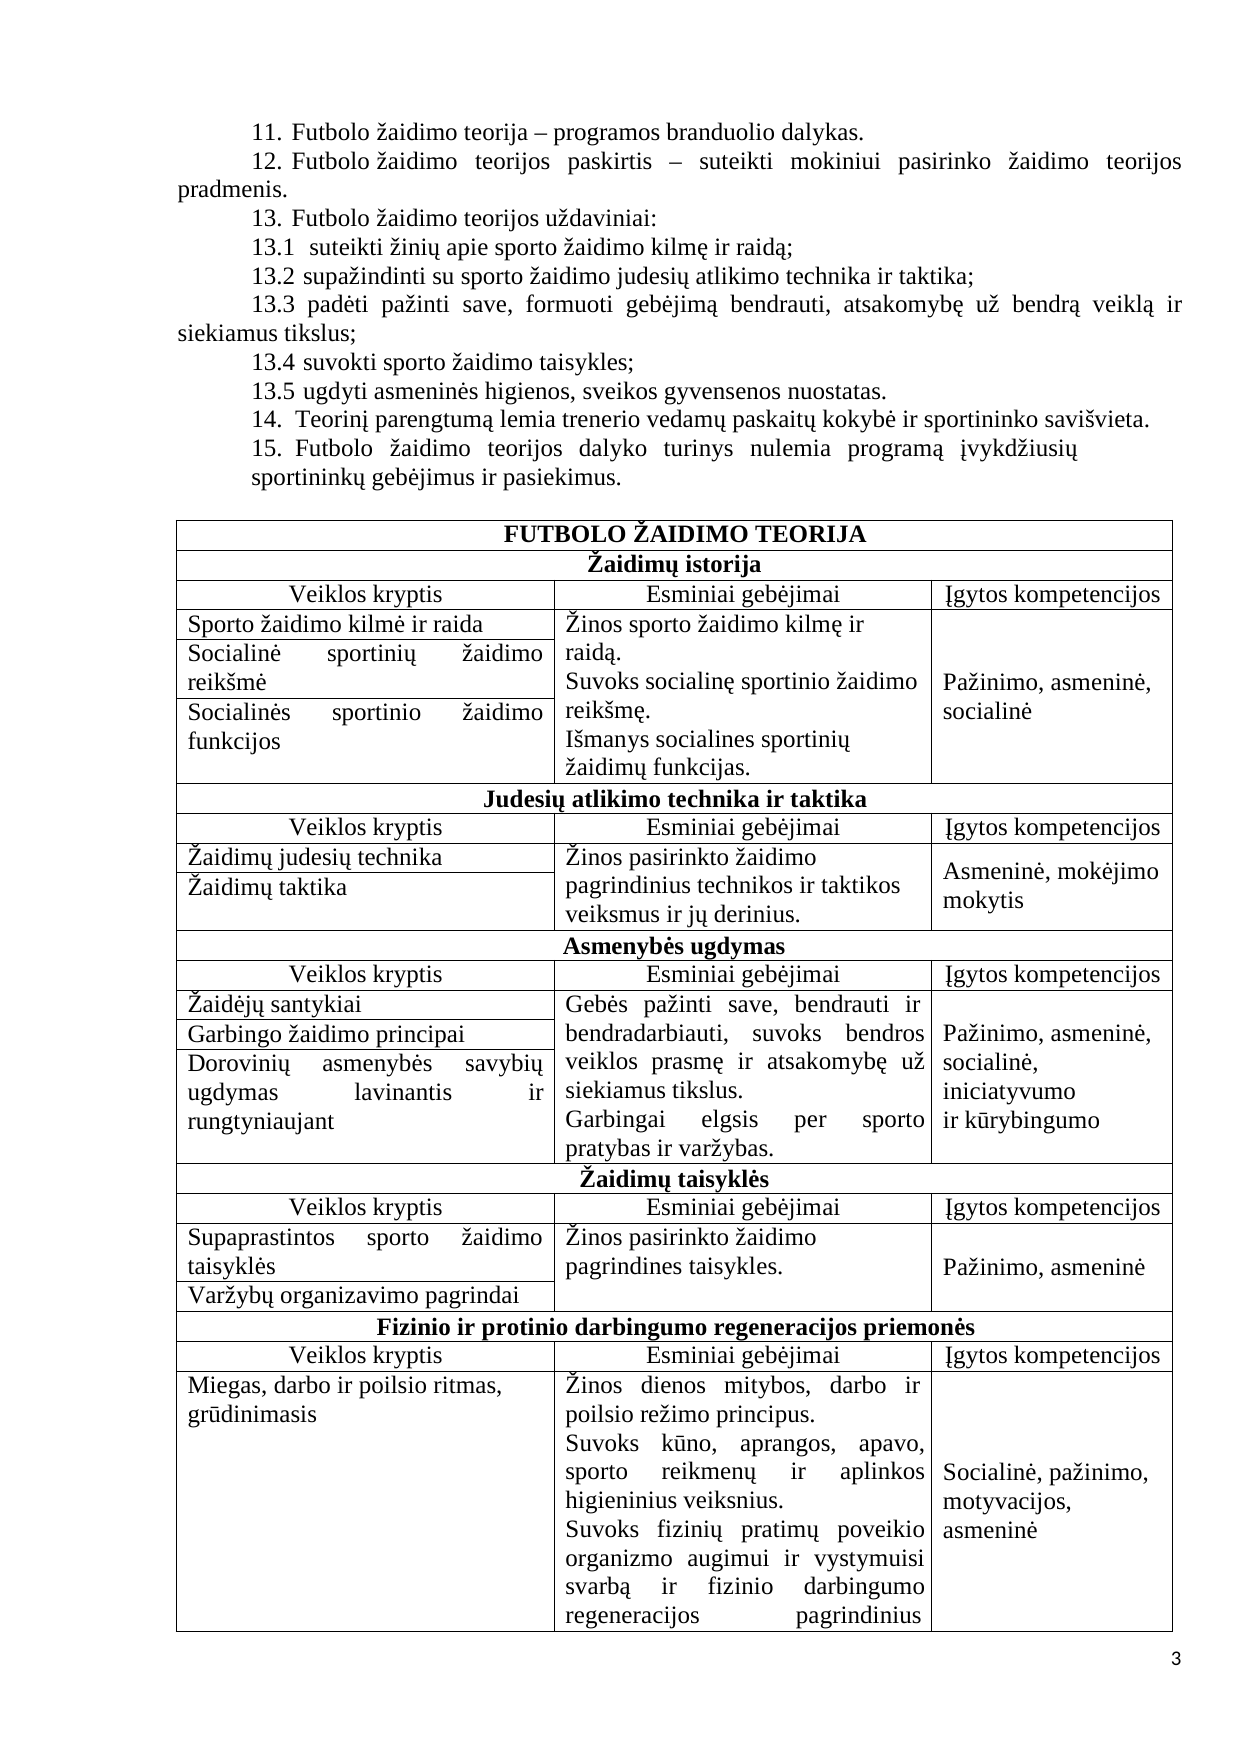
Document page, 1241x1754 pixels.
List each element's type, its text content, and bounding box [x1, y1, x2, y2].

table_cell Žaidimų taisyklės [177, 1164, 1172, 1193]
table_cell Žaidimų istorija [177, 551, 1172, 579]
table_cell Socialinės sportinio žaidimo funkcijos [177, 699, 554, 783]
table_cell Pažinimo, asmeninė [932, 1224, 1172, 1311]
text 13.4 suvokti sporto žaidimo taisykles; [251, 347, 1192, 376]
text 13.3 padėti pažinti save, formuoti gebėjimą bendrauti, atsakomybę už bendrą veiklą ir siekiamus tikslus; [177, 289, 1186, 347]
table_cell Žinos dienos mitybos, darbo ir poilsio režimo principus. Suvoks kūno, aprangos, apavo, sporto reikmenų ir aplinkos higieninius veiksnius. Suvoks fizinių pratimų poveikio organizmo augimui ir vystymuisi svarbą ir fizinio darbingumo regeneracijos pagrindinius [555, 1372, 931, 1631]
text 13.2 supažindinti su sporto žaidimo judesių atlikimo technika ir taktika; [251, 261, 1192, 289]
table_cell Gebės pažinti save, bendrauti ir bendradarbiauti, suvoks bendros veiklos prasmę ir atsakomybę už siekiamus tikslus. Garbingai elgsis per sporto pratybas ir varžybas. [555, 991, 931, 1163]
table_cell Esminiai gebėjimai [555, 1342, 931, 1371]
table_cell Sporto žaidimo kilmė ir raida [177, 610, 554, 639]
table_cell Esminiai gebėjimai [555, 961, 931, 989]
table_cell Asmenybės ugdymas [177, 931, 1172, 960]
text 14. Teorinį parengtumą lemia trenerio vedamų paskaitų kokybė ir sportininko savišvieta. [251, 404, 1192, 433]
table_cell Supaprastintos sporto žaidimo taisyklės [177, 1224, 554, 1281]
table_cell Veiklos kryptis [177, 581, 554, 609]
table_cell Socialinė sportinių žaidimo reikšmė [177, 640, 554, 698]
table_cell Garbingo žaidimo principai [177, 1020, 554, 1049]
text 15. Futbolo žaidimo teorijos dalyko turinys nulemia programą įvykdžiusių sportininkų gebėjimus ir pasiekimus. [251, 433, 1192, 491]
table_cell Esminiai gebėjimai [555, 1194, 931, 1223]
table_cell Pažinimo, asmeninė, socialinė, iniciatyvumo ir kūrybingumo [932, 991, 1172, 1163]
table_cell Žinos sporto žaidimo kilmę ir raidą. Suvoks socialinę sportinio žaidimo reikšmę. Išmanys socialines sportinių žaidimų funkcijas. [555, 610, 931, 783]
table_cell Veiklos kryptis [177, 814, 554, 842]
table_cell Žaidėjų santykiai [177, 991, 554, 1019]
text 12. Futbolo žaidimo teorijos paskirtis – suteikti mokiniui pasirinko žaidimo teorijos pradmenis. [177, 146, 1186, 203]
table_cell Veiklos kryptis [177, 961, 554, 989]
table_cell Varžybų organizavimo pagrindai [177, 1282, 554, 1311]
table_cell Fizinio ir protinio darbingumo regeneracijos priemonės [177, 1312, 1172, 1341]
table_cell Pažinimo, asmeninė, socialinė [932, 610, 1172, 783]
table_cell Asmeninė, mokėjimo mokytis [932, 844, 1172, 930]
text 13. Futbolo žaidimo teorijos uždaviniai: [251, 203, 1192, 232]
table_cell Žinos pasirinkto žaidimo pagrindinius technikos ir taktikos veiksmus ir jų derinius. [555, 844, 931, 930]
table_cell Esminiai gebėjimai [555, 814, 931, 842]
table_cell Esminiai gebėjimai [555, 581, 931, 609]
table_cell Įgytos kompetencijos [932, 814, 1172, 842]
table_cell Įgytos kompetencijos [932, 581, 1172, 609]
table_cell Veiklos kryptis [177, 1342, 554, 1371]
text 11. Futbolo žaidimo teorija – programos branduolio dalykas. [251, 117, 1192, 146]
table_cell Įgytos kompetencijos [932, 1342, 1172, 1371]
table_cell Veiklos kryptis [177, 1194, 554, 1223]
table_header FUTBOLO ŽAIDIMO TEORIJA [177, 521, 1172, 550]
text 13.5 ugdyti asmeninės higienos, sveikos gyvensenos nuostatas. [251, 376, 1192, 404]
table_cell Žaidimų judesių technika [177, 844, 554, 872]
table_cell Dorovinių asmenybės savybių ugdymas lavinantis ir rungtyniaujant [177, 1050, 554, 1163]
table_cell Judesių atlikimo technika ir taktika [177, 784, 1172, 813]
table_cell Žaidimų taktika [177, 873, 554, 930]
table_cell Socialinė, pažinimo, motyvacijos, asmeninė [932, 1372, 1172, 1631]
text 13.1 suteikti žinių apie sporto žaidimo kilmę ir raidą; [251, 232, 1192, 261]
table_cell Miegas, darbo ir poilsio ritmas, grūdinimasis [177, 1372, 554, 1631]
table_cell Įgytos kompetencijos [932, 961, 1172, 989]
table_cell Žinos pasirinkto žaidimo pagrindines taisykles. [555, 1224, 931, 1311]
table_cell Įgytos kompetencijos [932, 1194, 1172, 1223]
